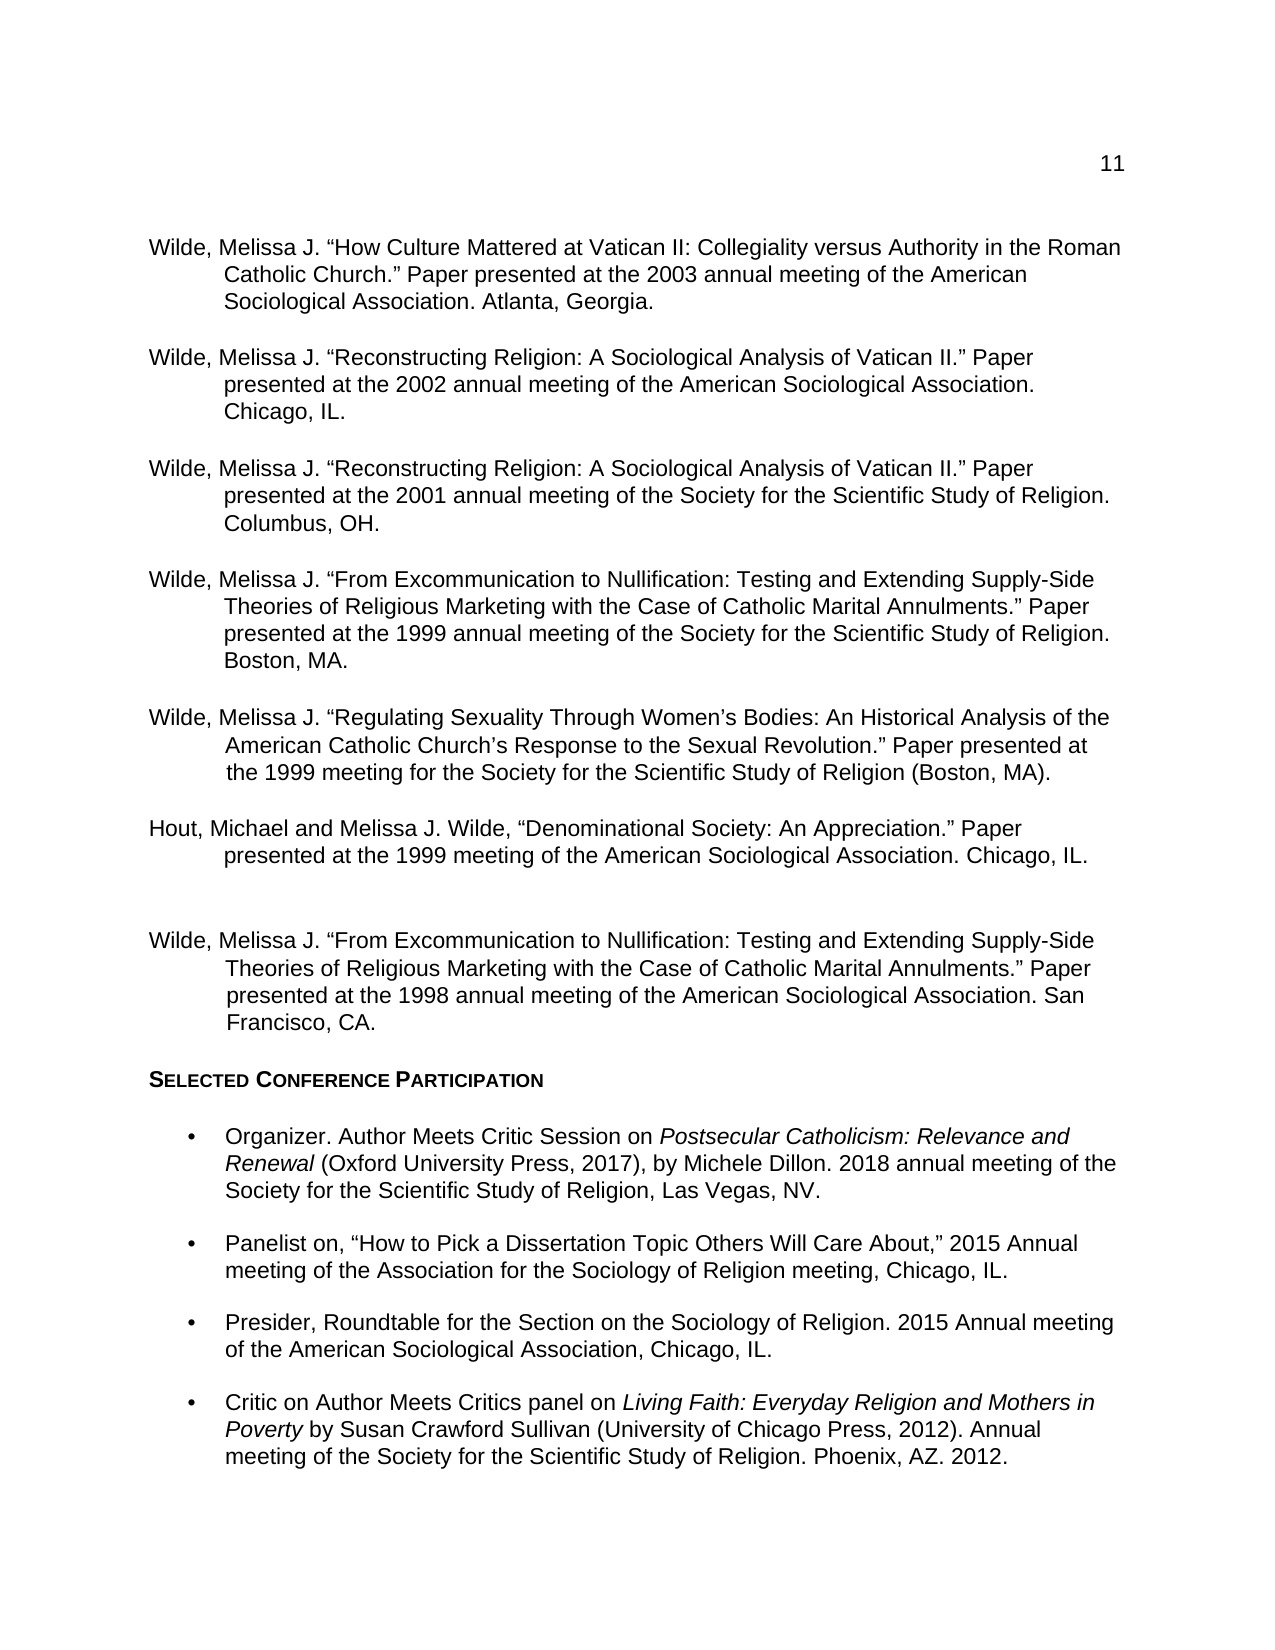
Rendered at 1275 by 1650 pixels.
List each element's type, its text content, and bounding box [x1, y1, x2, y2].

list Critic on Author Meets Critics panel on Living Faith: Everyday Religion and Mothers in Poverty by Susan Crawford Sullivan (University of Chicago Press, 2012). Annual meeting of the Society for the Scientific Study of Religion. Phoenix, AZ. 2012. [187, 1389, 1125, 1469]
text Wilde, Melissa J. “From Excommunication to Nullification: Testing and Extending Supply-Side Theories of Religious Marketing with the Case of Catholic Marital Annulments.” Paper presented at the 1999 annual meeting of the Society for the Scientific Study of Religion. Boston, MA. [148, 566, 1125, 673]
text Wilde, Melissa J. “Reconstructing Religion: A Sociological Analysis of Vatican II.” Paper presented at the 2002 annual meeting of the American Sociological Association. Chicago, IL. [148, 344, 1125, 424]
text Theories of Religious Marketing with the Case of Catholic Marital Annulments.” Paper presented at the 1998 annual meeting of the American Sociological Association. San Francisco, CA. [225, 954, 1125, 1035]
subtitle Selected CONFERENCE PARTICIPATION [148, 1066, 865, 1092]
list Panelist on, “How to Pick a Dissertation Topic Others Will Care About,” 2015 Annual meeting of the Association for the Sociology of Religion meeting, Chicago, IL. [187, 1229, 1125, 1283]
text Wilde, Melissa J. “Reconstructing Religion: A Sociological Analysis of Vatican II.” Paper presented at the 2001 annual meeting of the Society for the Scientific Study of Religion. Columbus, OH. [148, 455, 1125, 536]
text Wilde, Melissa J. “From Excommunication to Nullification: Testing and Extending Supply-Side [148, 927, 1125, 953]
list Organizer. Author Meets Critic Session on Postsecular Catholicism: Relevance and Renewal (Oxford University Press, 2017), by Michele Dillon. 2018 annual meeting of the Society for the Scientific Study of Religion, Las Vegas, NV. [187, 1123, 1125, 1203]
text Hout, Michael and Melissa J. Wilde, “Denominational Society: An Appreciation.” Paper presented at the 1999 meeting of the American Sociological Association. Chicago, IL. [148, 815, 1125, 868]
text Wilde, Melissa J. “How Culture Mattered at Vatican II: Collegiality versus Authority in the Roman Catholic Church.” Paper presented at the 2003 annual meeting of the American Sociological Association. Atlanta, Georgia. [148, 233, 1125, 314]
list Presider, Roundtable for the Section on the Sociology of Religion. 2015 Annual meeting of the American Sociological Association, Chicago, IL. [187, 1309, 1125, 1363]
text Wilde, Melissa J. “Regulating Sexuality Through Women’s Bodies: An Historical Analysis of the [148, 704, 1125, 731]
text American Catholic Church’s Response to the Sexual Revolution.” Paper presented at the 1999 meeting for the Society for the Scientific Study of Religion (Boston, MA). [225, 732, 1125, 785]
